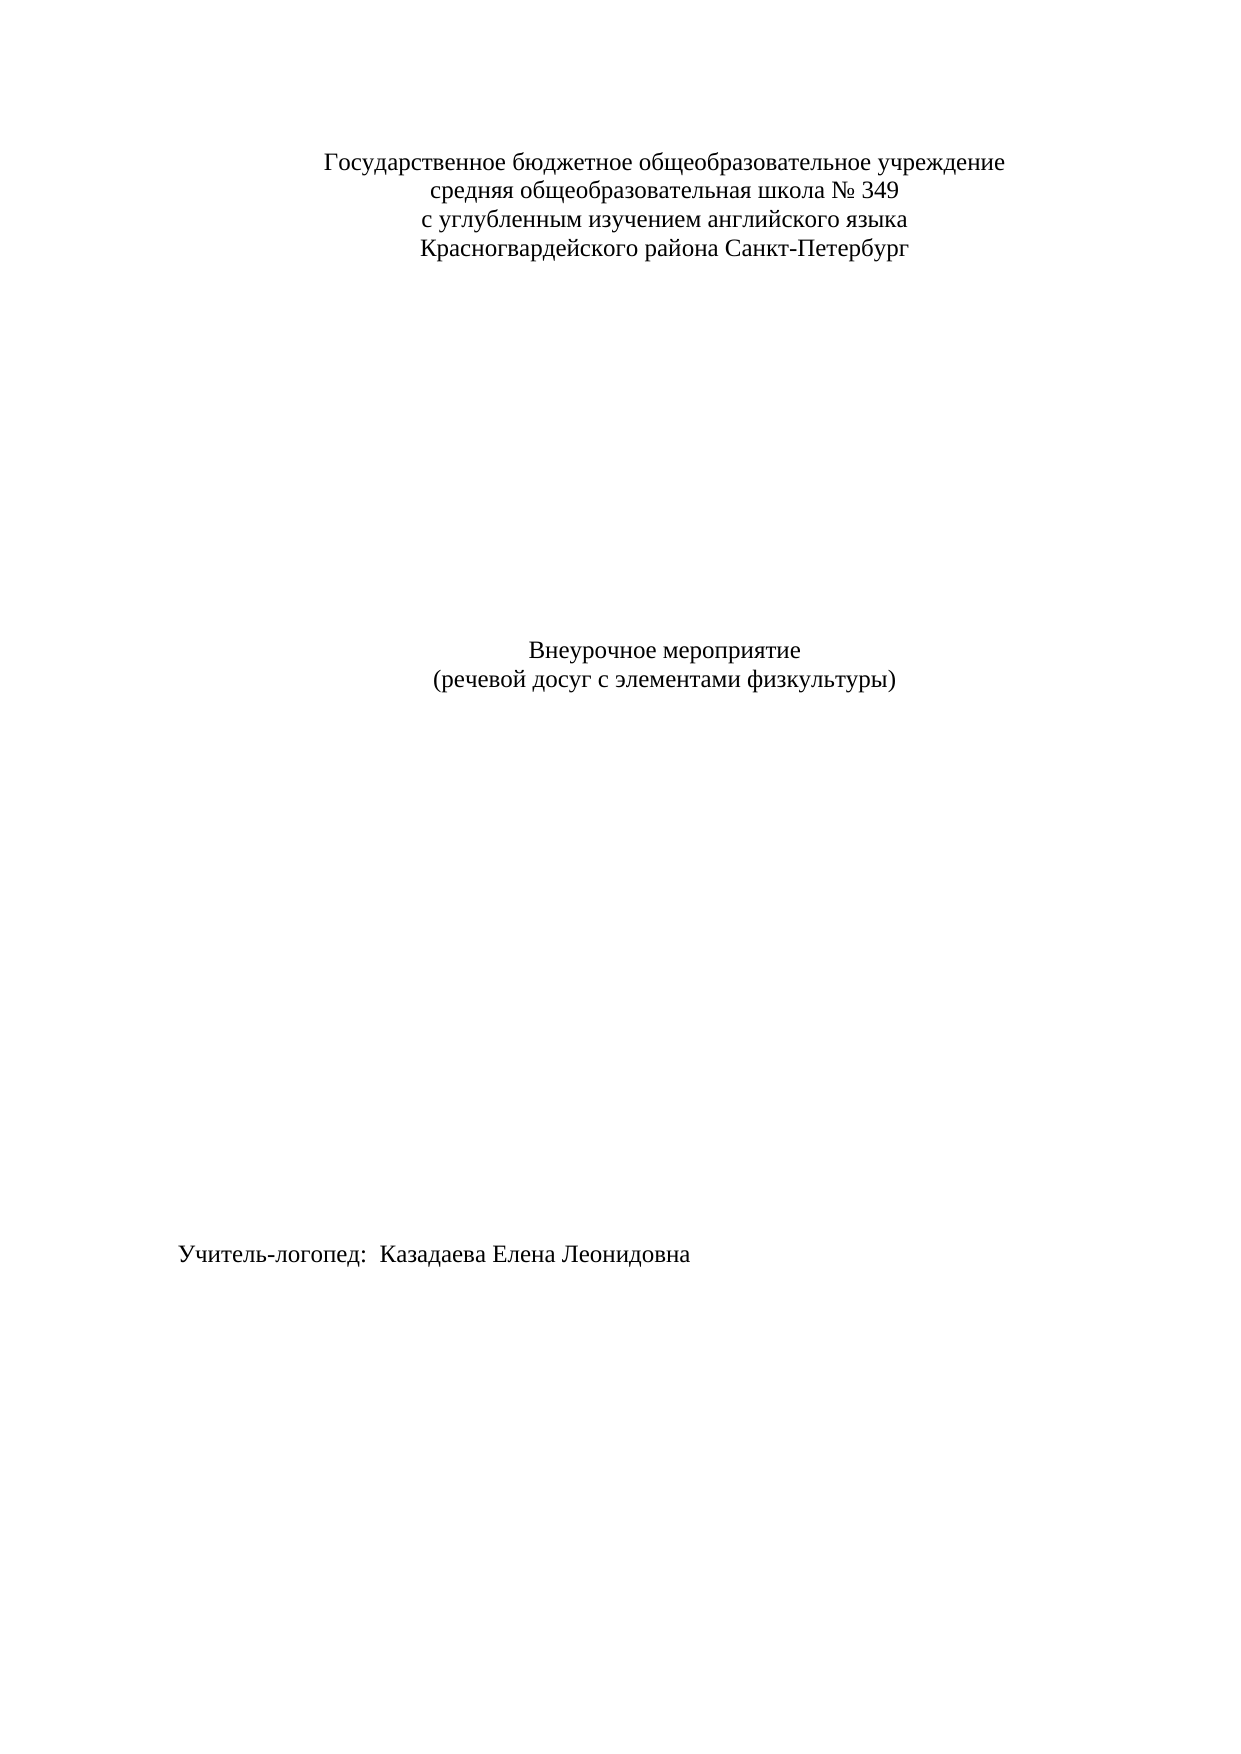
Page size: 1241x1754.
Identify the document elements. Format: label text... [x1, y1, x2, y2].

text Красногвардейского района Санкт-Петербург [177, 233, 1152, 262]
text Учитель-логопед: Казадаева Елена Леонидовна [177, 1239, 1152, 1268]
text (речевой досуг с элементами физкультуры) [177, 664, 1152, 693]
text Внеурочное мероприятие [177, 636, 1152, 664]
text средняя общеобразовательная школа № 349 [177, 176, 1152, 204]
text с углубленным изучением английского языка [177, 204, 1152, 233]
text Государственное бюджетное общеобразовательное учреждение [177, 147, 1152, 176]
